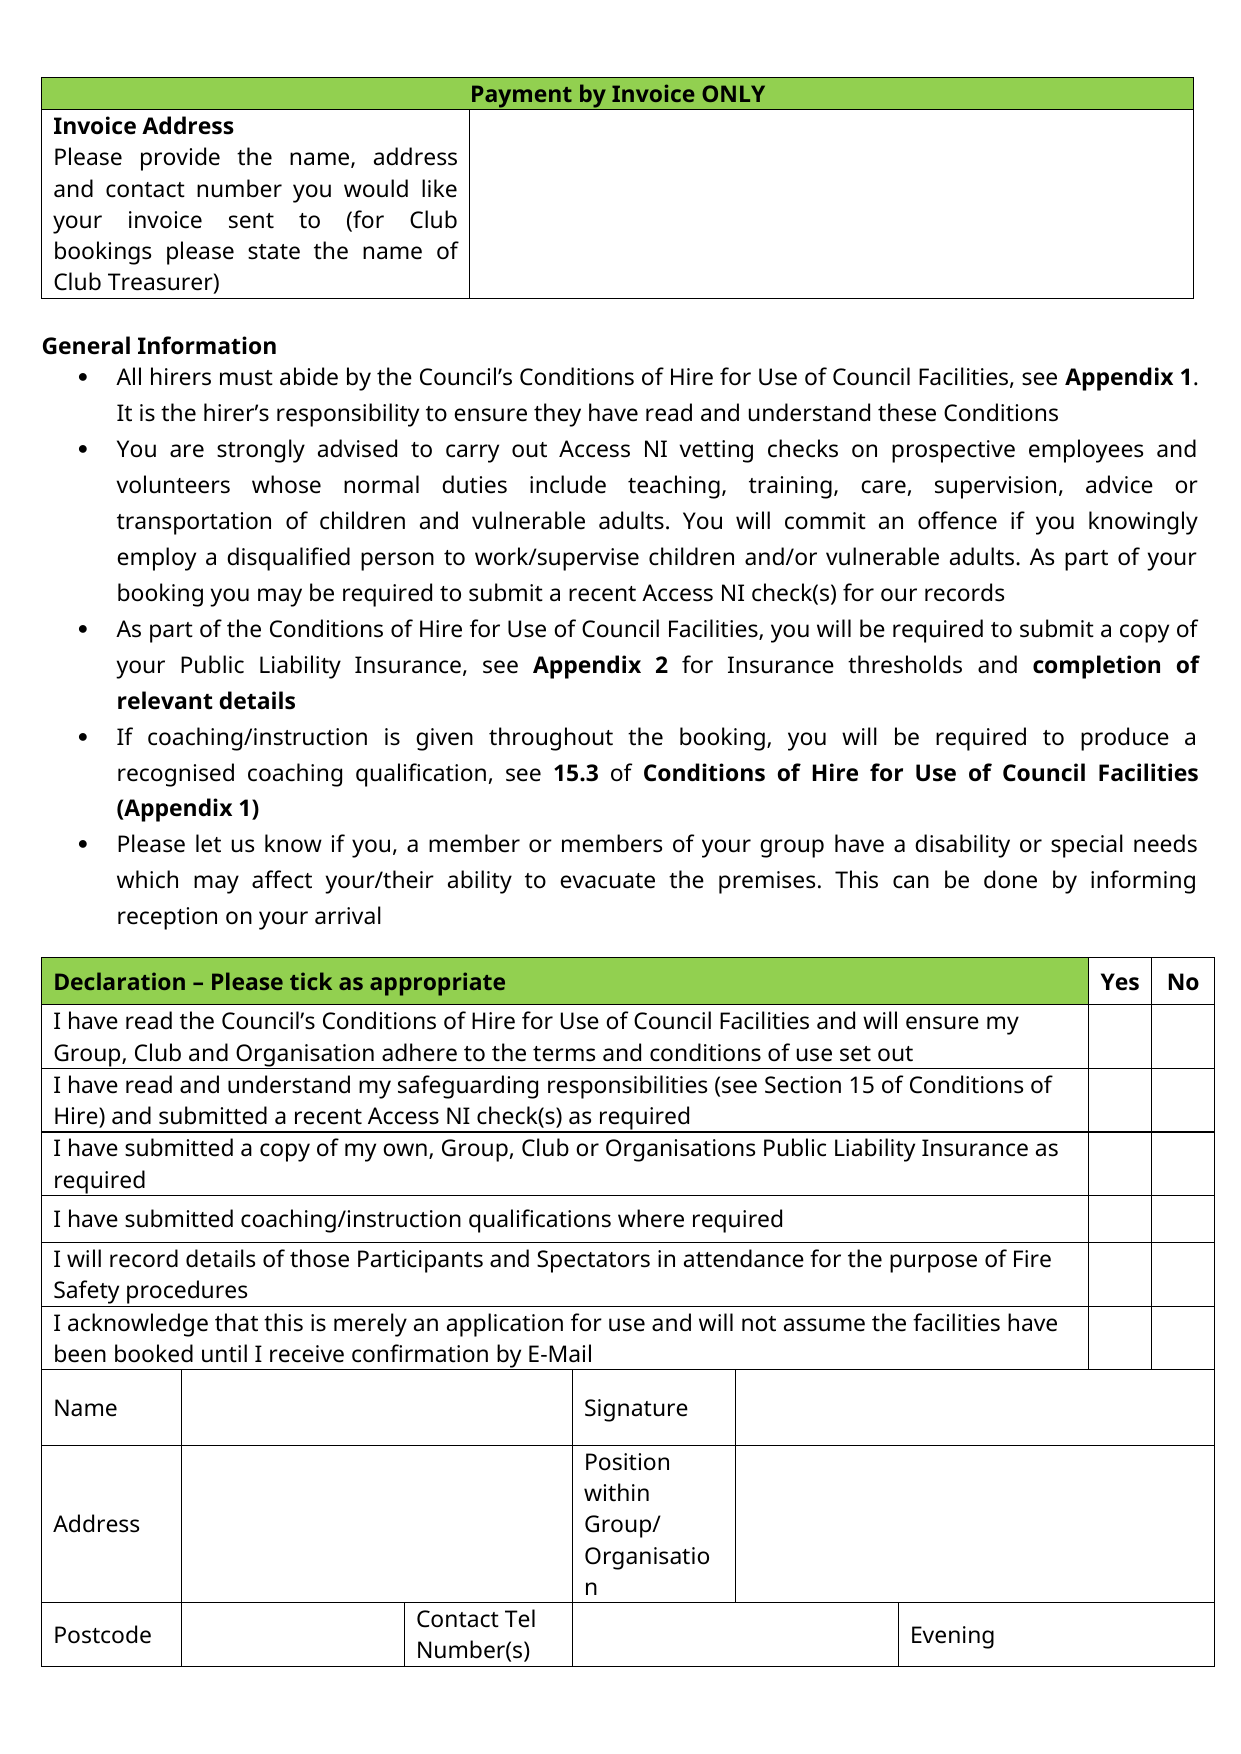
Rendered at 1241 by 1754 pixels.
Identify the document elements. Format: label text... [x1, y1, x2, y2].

table_cell [1152, 1196, 1214, 1242]
table_cell Postcode [42, 1603, 181, 1666]
table_cell I have submitted a copy of my own, Group, Club or Organisations Public Liability Insurance as required [42, 1133, 1088, 1195]
table_cell [1089, 1196, 1151, 1242]
table_cell [1089, 1069, 1151, 1131]
table_cell Name [42, 1370, 181, 1445]
table_cell [1152, 1133, 1214, 1195]
list Please let us know if you, a member or members of your group have a disability or special needs which may affect your/their ability to evacuate the premises. This can be done by informing reception on your arrival [79, 828, 1199, 931]
table_cell Contact Tel Number(s) [405, 1603, 572, 1666]
table_cell I will record details of those Participants and Spectators in attendance for the purpose of Fire Safety procedures [42, 1243, 1088, 1306]
table_cell I have read and understand my safeguarding responsibilities (see Section 15 of Conditions of Hire) and submitted a recent Access NI check(s) as required [42, 1069, 1088, 1131]
table_cell [1152, 1307, 1214, 1369]
text General Information [41, 330, 1199, 361]
table_cell Evening [899, 1603, 1214, 1666]
table_cell [1152, 1069, 1214, 1131]
list You are strongly advised to carry out Access NI vetting checks on prospective employees and volunteers whose normal duties include teaching, training, care, supervision, advice or transportation of children and vulnerable adults. You will commit an offence if you knowingly employ a disqualified person to work/supervise children and/or vulnerable adults. As part of your booking you may be required to submit a recent Access NI check(s) for our records [79, 433, 1199, 608]
table_cell [1089, 1005, 1151, 1068]
table_cell Address [42, 1446, 181, 1602]
list All hirers must abide by the Council’s Conditions of Hire for Use of Council Facilities, see Appendix 1. It is the hirer’s responsibility to ensure they have read and understand these Conditions [79, 361, 1199, 428]
table_cell [1152, 1243, 1214, 1306]
table_cell [736, 1370, 1214, 1445]
table_header No [1152, 958, 1214, 1004]
table_cell [1089, 1243, 1151, 1306]
table_header Declaration – Please tick as appropriate [42, 958, 1088, 1004]
table_cell I have submitted coaching/instruction qualifications where required [42, 1196, 1088, 1242]
table_cell Position within Group/ Organisation [573, 1446, 735, 1602]
table_cell [1089, 1133, 1151, 1195]
table_cell Invoice Address Please provide the name, address and contact number you would like your invoice sent to (for Club bookings please state the name of Club Treasurer) [42, 110, 469, 298]
table_cell [1089, 1307, 1151, 1369]
table_cell [1152, 1005, 1214, 1068]
table_cell Signature [573, 1370, 735, 1445]
list If coaching/instruction is given throughout the booking, you will be required to produce a recognised coaching qualification, see 15.3 of Conditions of Hire for Use of Council Facilities (Appendix 1) [79, 721, 1199, 824]
table_cell [470, 110, 1193, 298]
table_cell I have read the Council’s Conditions of Hire for Use of Council Facilities and will ensure my Group, Club and Organisation adhere to the terms and conditions of use set out [42, 1005, 1088, 1068]
table_cell [182, 1370, 572, 1445]
table_cell [736, 1446, 1214, 1602]
table_cell [573, 1603, 898, 1666]
table_cell [182, 1603, 404, 1666]
table_header Yes [1089, 958, 1151, 1004]
table_cell [182, 1446, 572, 1602]
table_header Payment by Invoice ONLY [42, 78, 1193, 109]
list As part of the Conditions of Hire for Use of Council Facilities, you will be required to submit a copy of your Public Liability Insurance, see Appendix 2 for Insurance thresholds and completion of relevant details [79, 613, 1199, 716]
table_cell I acknowledge that this is merely an application for use and will not assume the facilities have been booked until I receive confirmation by E-Mail [42, 1307, 1088, 1369]
